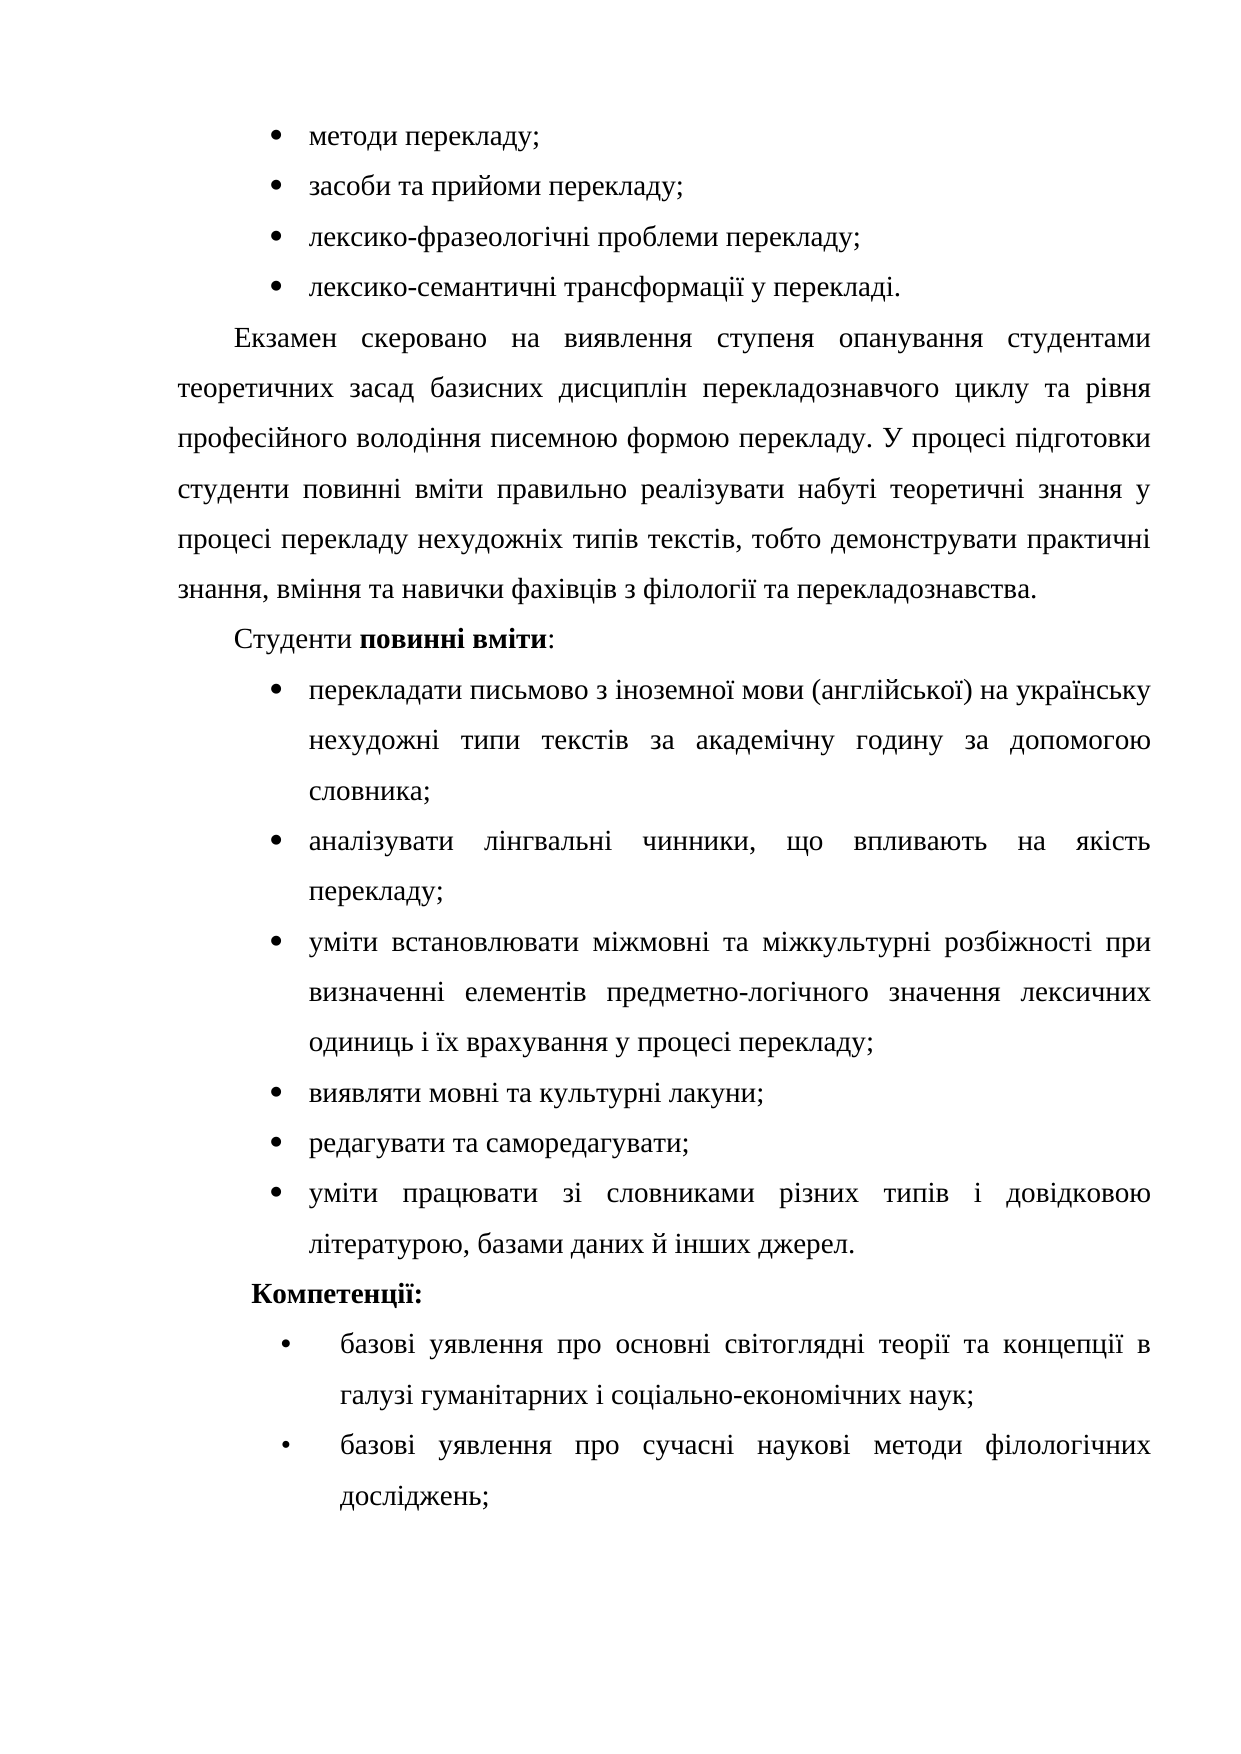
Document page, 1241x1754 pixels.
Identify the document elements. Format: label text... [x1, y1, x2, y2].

text Компетенції: [251, 1276, 1152, 1310]
list засоби та прийоми перекладу; [271, 168, 1152, 202]
list аналізувати лінгвальні чинники, що впливають на якість перекладу; [271, 823, 1152, 907]
list редагувати та саморедагувати; [271, 1125, 1152, 1159]
text • базові уявлення про сучасні наукові методи філологічних досліджень; [281, 1427, 1152, 1511]
text Студенти повинні вміти: [177, 622, 1152, 655]
list лексико-семантичні трансформації у перекладі. [271, 269, 1152, 303]
text Екзамен скеровано на виявлення ступеня опанування студентами теоретичних засад базисних дисциплін перекладознавчого циклу та рівня професійного володіння писемною формою перекладу. У процесі підготовки студенти повинні вміти правильно реалізувати набуті теоретичні знання у процесі перекладу нехудожніх типів текстів, тобто демонструвати практичні знання, вміння та навички фахівців з філології та перекладознавства. [177, 320, 1152, 605]
list виявляти мовні та культурні лакуни; [271, 1075, 1152, 1108]
list уміти встановлювати міжмовні та міжкультурні розбіжності при визначенні елементів предметно-логічного значення лексичних одиниць і їх врахування у процесі перекладу; [271, 924, 1152, 1058]
list лексико-фразеологічні проблеми перекладу; [271, 219, 1152, 253]
list методи перекладу; [271, 118, 1152, 152]
list перекладати письмово з іноземної мови (англійської) на українську нехудожні типи текстів за академічну годину за допомогою словника; [271, 672, 1152, 806]
list уміти працювати зі словниками різних типів і довідковою літературою, базами даних й інших джерел. [271, 1176, 1152, 1259]
text • базові уявлення про основні світоглядні теорії та концепції в галузі гуманітарних і соціально-економічних наук; [281, 1327, 1152, 1411]
